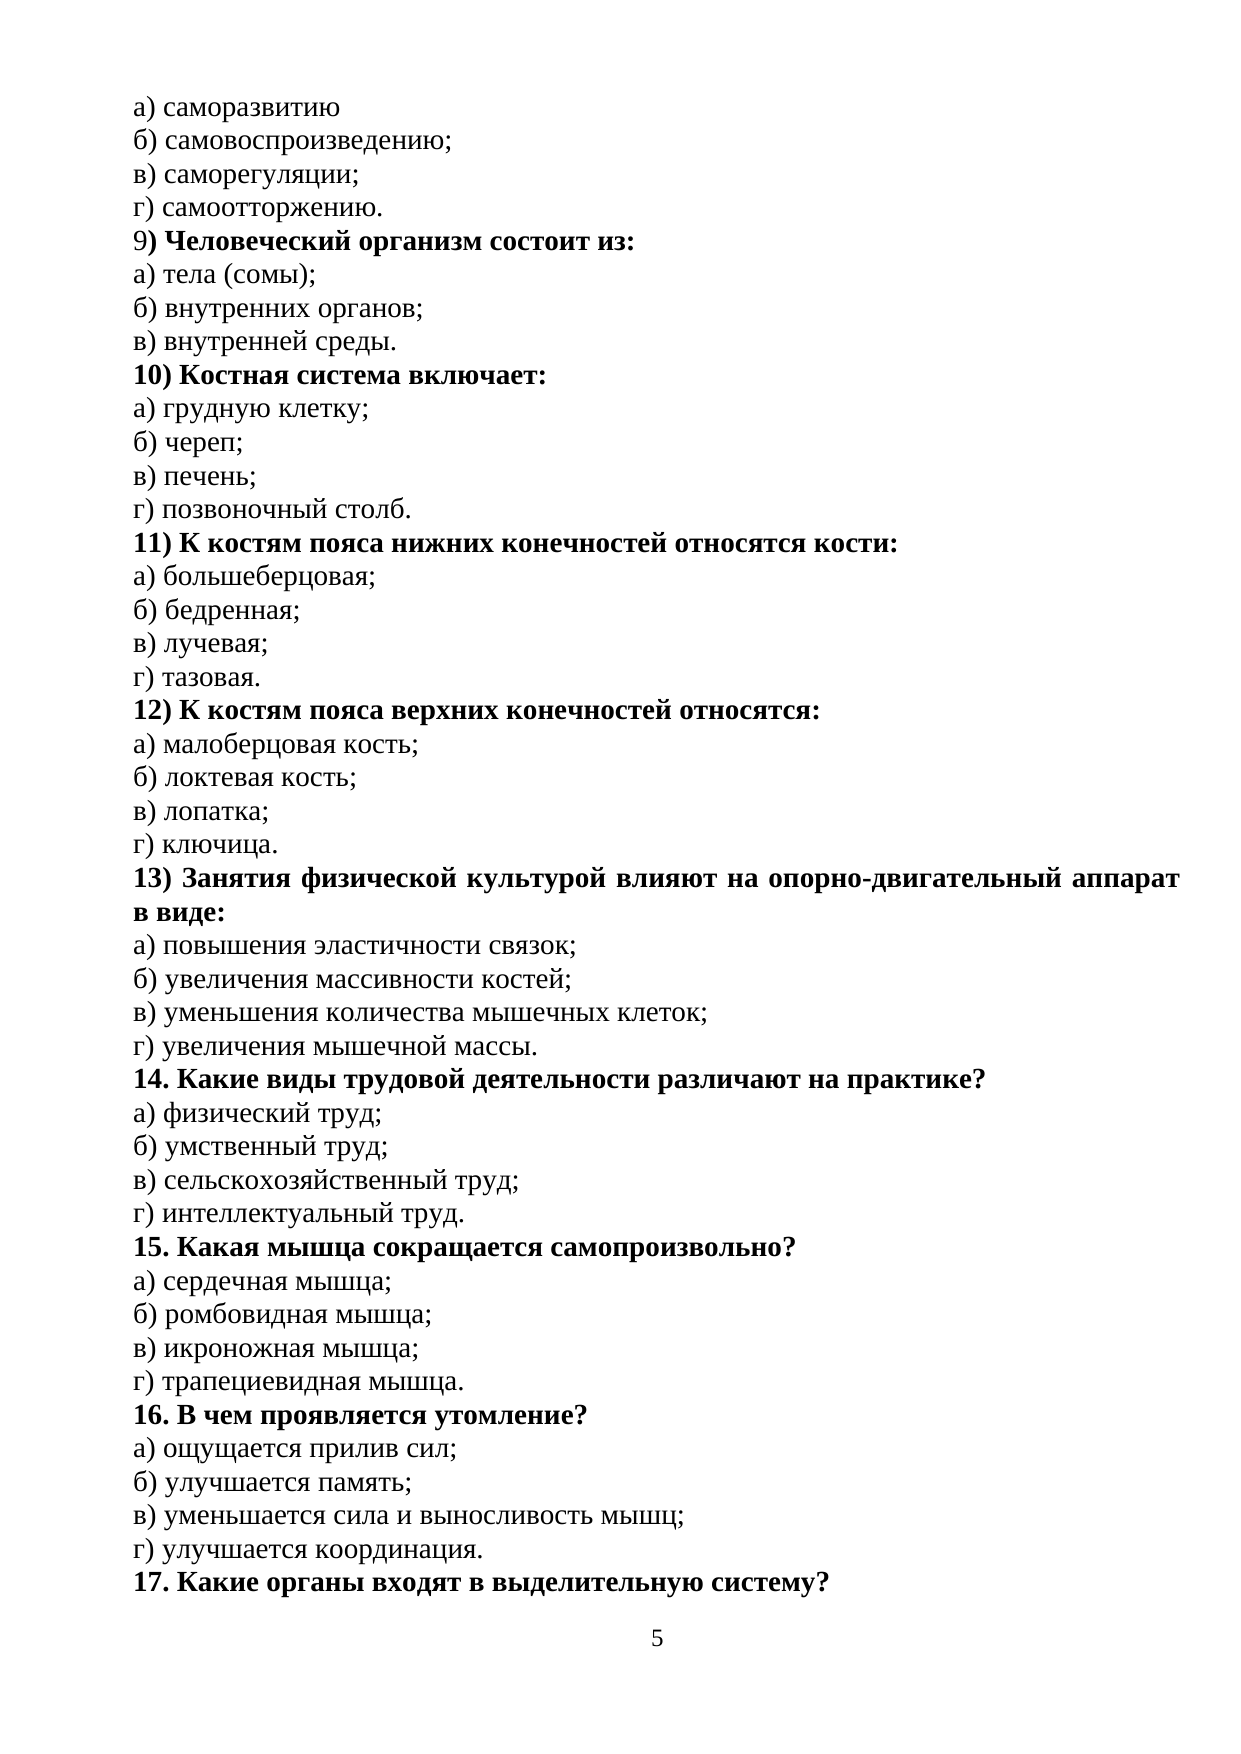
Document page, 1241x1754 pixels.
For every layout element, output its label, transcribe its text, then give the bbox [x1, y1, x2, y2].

text б) бедренная; [133, 592, 1181, 625]
text б) увеличения массивности костей; [133, 961, 1181, 994]
text г) интеллектуальный труд. [133, 1196, 1181, 1229]
text б) улучшается память; [133, 1464, 1181, 1497]
text а) повышения эластичности связок; [133, 927, 1181, 961]
text а) малоберцовая кость; [133, 726, 1181, 759]
text б) ромбовидная мышца; [133, 1296, 1181, 1330]
text а) саморазвитию [133, 89, 1181, 122]
text г) ключица. [133, 827, 1181, 860]
text г) самоотторжению. [133, 189, 1181, 223]
text 11) К костям пояса нижних конечностей относятся кости: [133, 525, 1181, 558]
text г) улучшается координация. [133, 1531, 1181, 1564]
text а) сердечная мышца; [133, 1263, 1181, 1296]
text б) локтевая кость; [133, 759, 1181, 793]
text г) трапециевидная мышца. [133, 1363, 1181, 1397]
text в) саморегуляции; [133, 156, 1181, 189]
text в) лучевая; [133, 625, 1181, 659]
text г) тазовая. [133, 659, 1181, 692]
text в) уменьшения количества мышечных клеток; [133, 994, 1181, 1028]
text 16. В чем проявляется утомление? [133, 1397, 1181, 1430]
text 17. Какие органы входят в выделительную систему? [133, 1564, 1181, 1598]
text а) грудную клетку; [133, 391, 1181, 424]
text б) внутренних органов; [133, 290, 1181, 323]
text 10) Костная система включает: [133, 357, 1181, 391]
text 15. Какая мышца сокращается самопроизвольно? [133, 1229, 1181, 1263]
text в) икроножная мышца; [133, 1330, 1181, 1363]
text б) самовоспроизведению; [133, 122, 1181, 156]
text в) печень; [133, 458, 1181, 491]
text г) позвоночный столб. [133, 491, 1181, 525]
text 13) Занятия физической культурой влияют на опорно-двигательный аппарат в виде: [133, 860, 1181, 927]
text б) череп; [133, 424, 1181, 458]
text в) лопатка; [133, 793, 1181, 827]
text в) уменьшается сила и выносливость мышц; [133, 1497, 1181, 1531]
text б) умственный труд; [133, 1128, 1181, 1162]
text г) увеличения мышечной массы. [133, 1028, 1181, 1061]
text а) большеберцовая; [133, 558, 1181, 592]
text а) ощущается прилив сил; [133, 1430, 1181, 1464]
text 12) К костям пояса верхних конечностей относятся: [133, 692, 1181, 726]
text в) сельскохозяйственный труд; [133, 1162, 1181, 1196]
text а) тела (сомы); [133, 256, 1181, 290]
text а) физический труд; [133, 1095, 1181, 1128]
text 9) Человеческий организм состоит из: [133, 223, 1181, 256]
text в) внутренней среды. [133, 323, 1181, 357]
text 14. Какие виды трудовой деятельности различают на практике? [133, 1061, 1181, 1095]
